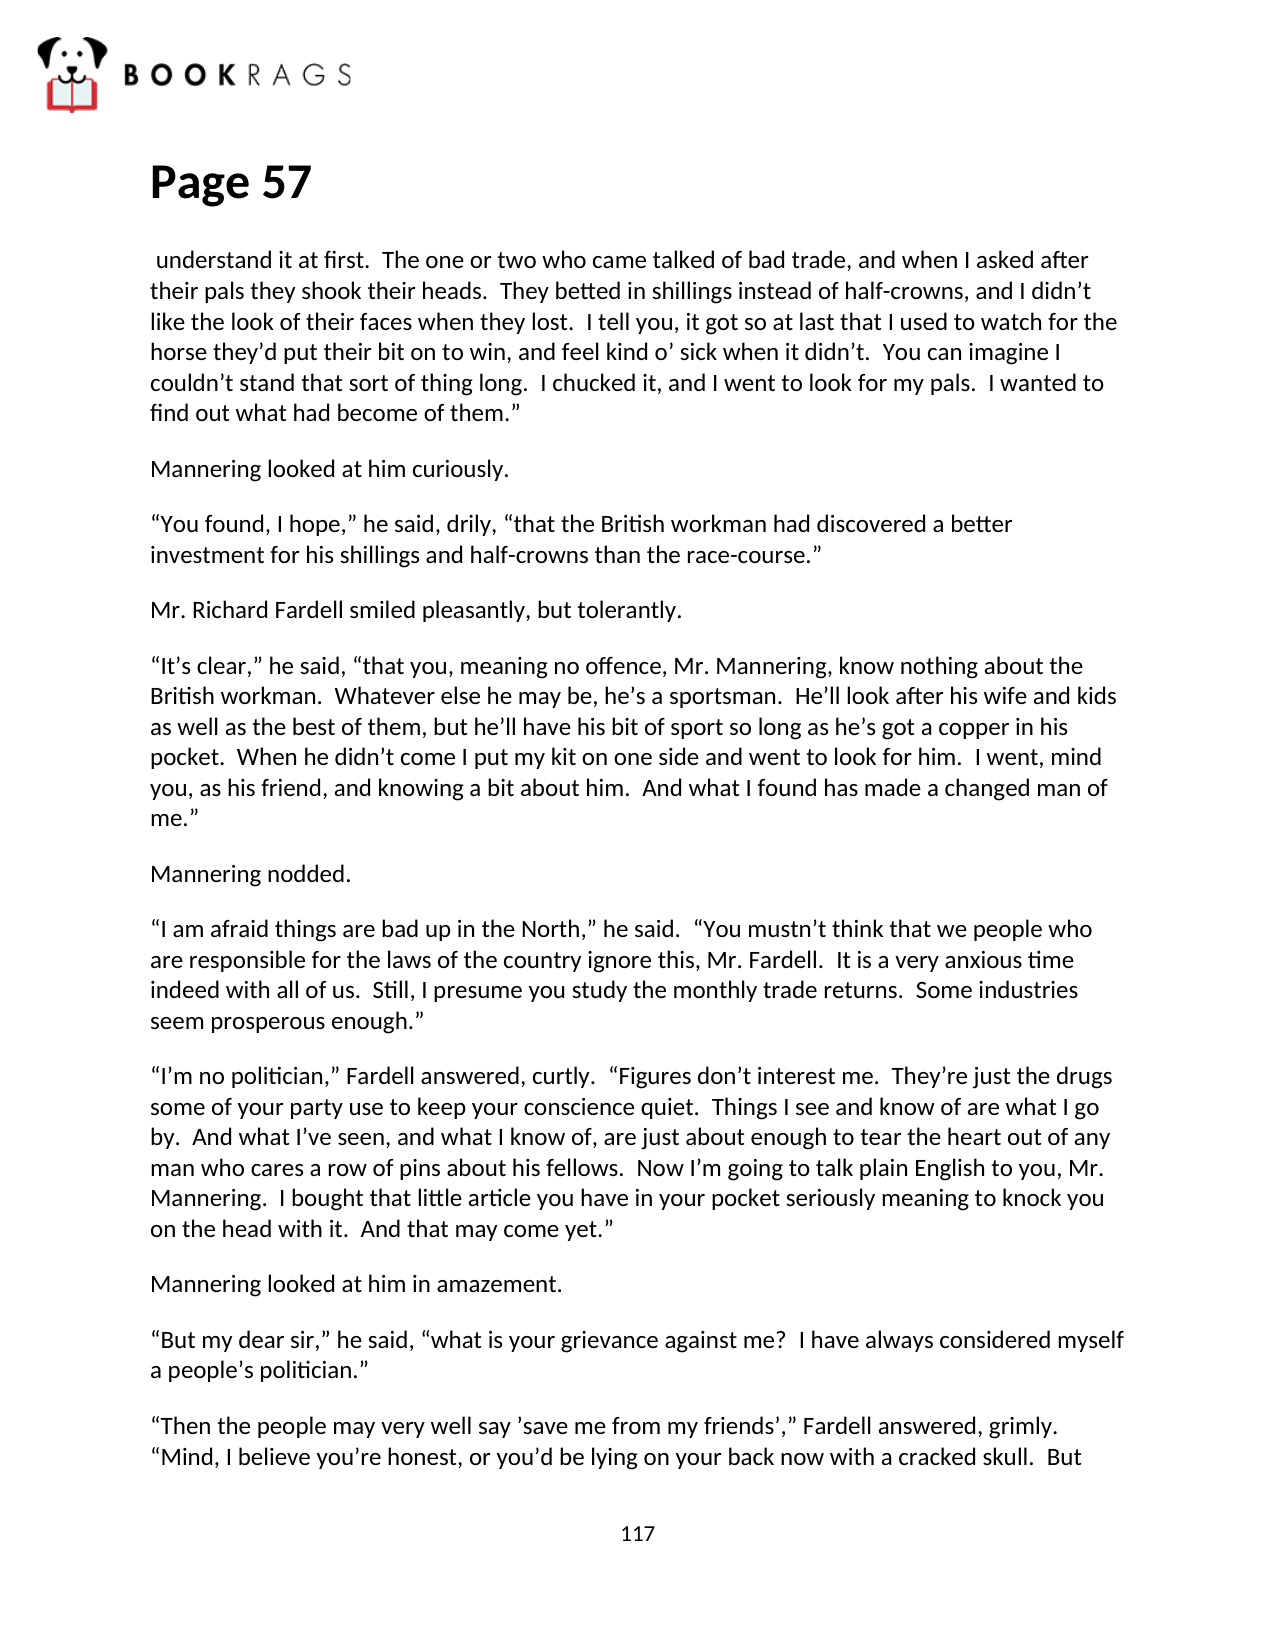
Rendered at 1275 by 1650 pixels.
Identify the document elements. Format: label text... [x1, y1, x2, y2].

text Mannering looked at him curiously. [150, 453, 1125, 483]
text “You found, I hope,” he said, drily, “that the British workman had discovered a better investment for his shillings and half-crowns than the race-course.” [150, 508, 1125, 569]
text “I’m no politician,” Fardell answered, curtly. “Figures don’t interest me. They’re just the drugs some of your party use to keep your conscience quiet. Things I see and know of are what I go by. And what I’ve seen, and what I know of, are just about enough to tear the heart out of any man who cares a row of pins about his fellows. Now I’m going to talk plain English to you, Mr. Mannering. I bought that little article you have in your pocket seriously meaning to knock you on the head with it. And that may come yet.” [150, 1061, 1125, 1244]
text Mannering nodded. [150, 858, 1125, 888]
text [150, 1410, 1125, 1471]
text Mr. Richard Fardell smiled pleasantly, but tolerantly. [150, 594, 1125, 625]
text “I am afraid things are bad up in the North,” he said. “You mustn’t think that we people who are responsible for the laws of the country ignore this, Mr. Fardell. It is a very anxious time indeed with all of us. Still, I presume you study the monthly trade returns. Some industries seem prosperous enough.” [150, 913, 1125, 1036]
text Mannering looked at him in amazement. [150, 1269, 1125, 1299]
picture [37, 37, 351, 113]
text “It’s clear,” he said, “that you, meaning no offence, Mr. Mannering, know nothing about the British workman. Whatever else he may be, he’s a sportsman. He’ll look after his wife and kids as well as the best of them, but he’ll have his bit of sport so long as he’s got a copper in his pocket. When he didn’t come I put my kit on one side and went to look for him. I went, mind you, as his friend, and knowing a bit about him. And what I found has made a changed man of me.” [150, 650, 1125, 833]
text Page 57 [150, 150, 1125, 211]
text understand it at first. The one or two who came talked of bad trade, and when I asked after their pals they shook their heads. They betted in shillings instead of half-crowns, and I didn’t like the look of their faces when they lost. I tell you, it got so at last that I used to watch for the horse they’d put their bit on to win, and feel kind o’ sick when it didn’t. You can imagine I couldn’t stand that sort of thing long. I chucked it, and I went to look for my pals. I wanted to find out what had become of them.” [150, 244, 1125, 428]
text “But my dear sir,” he said, “what is your grievance against me? I have always considered myself a people’s politician.” [150, 1324, 1125, 1385]
